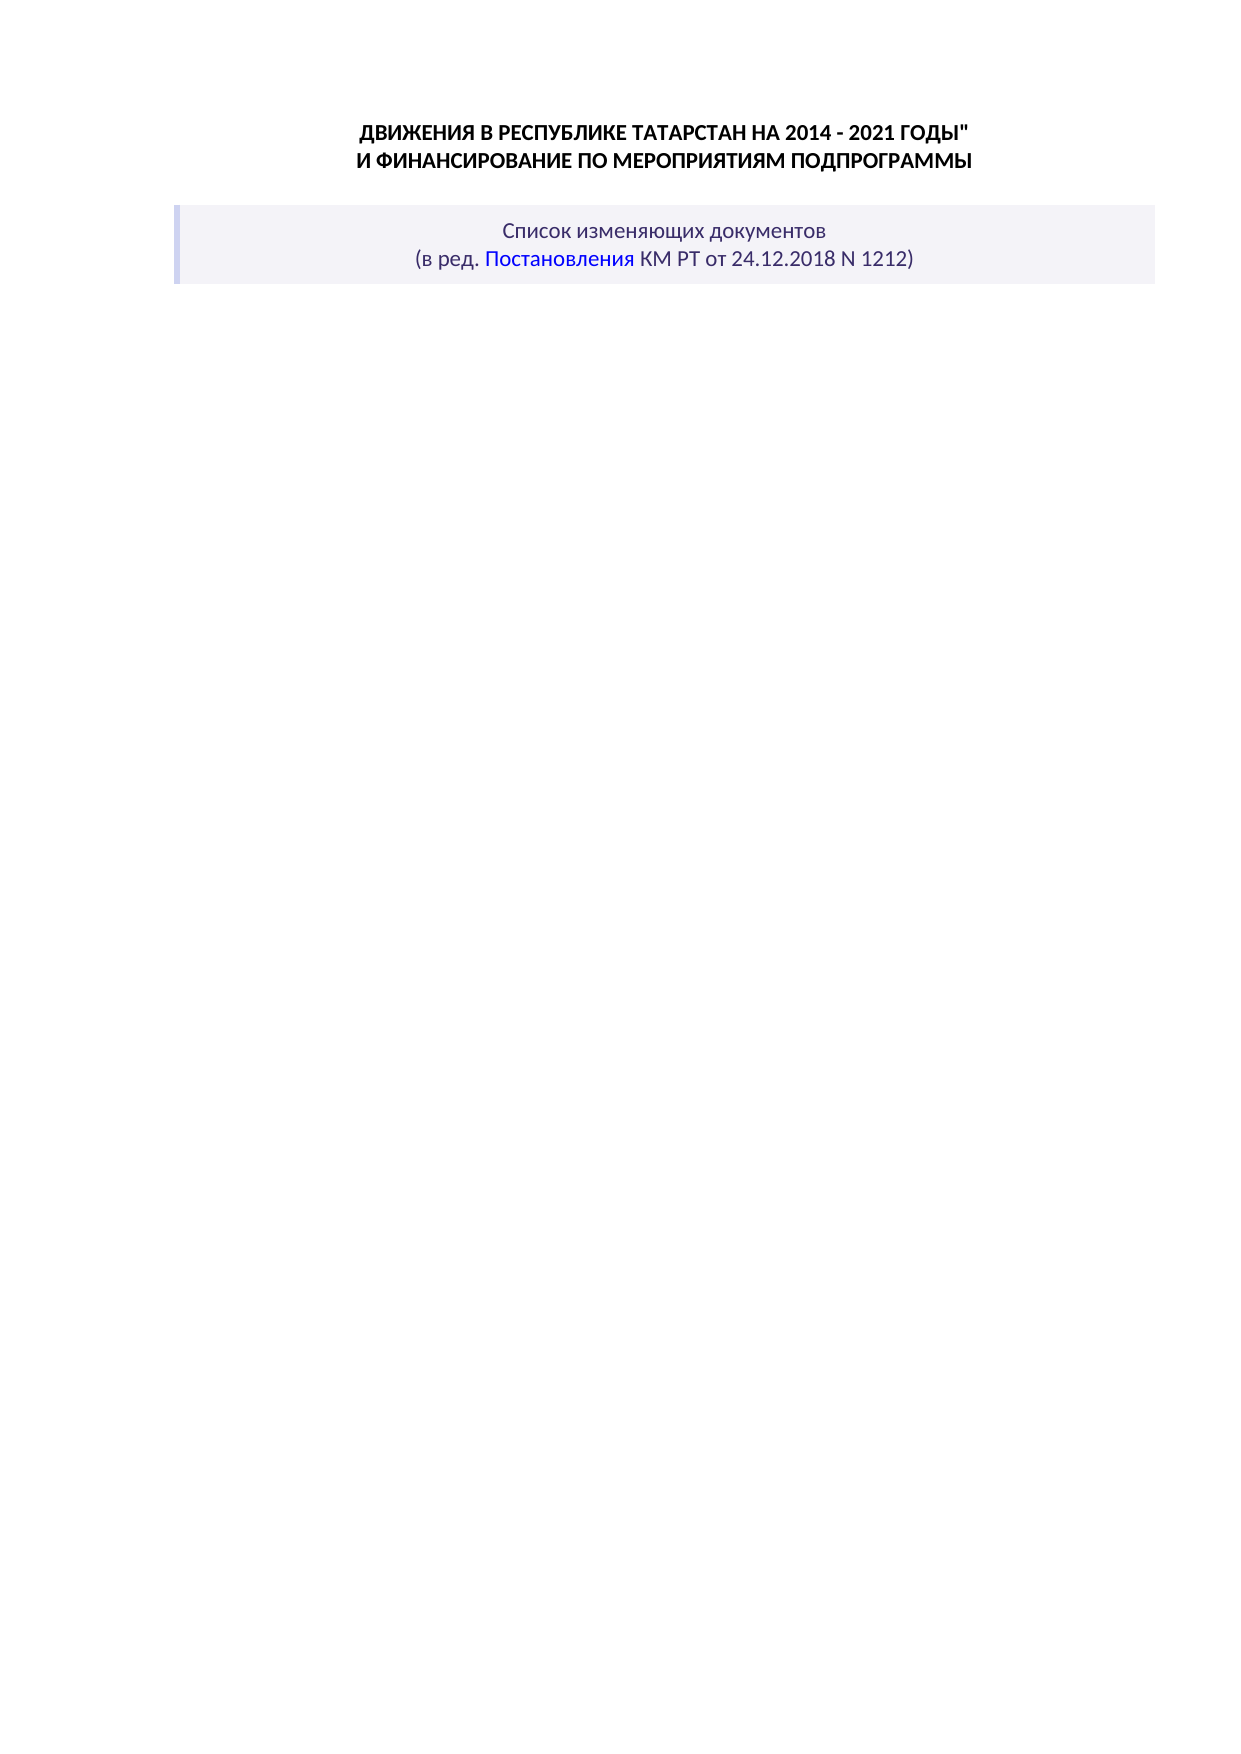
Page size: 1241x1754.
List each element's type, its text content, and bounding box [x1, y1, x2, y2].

title ДВИЖЕНИЯ В РЕСПУБЛИКЕ ТАТАРСТАН НА 2014 - 2021 ГОДЫ" [177, 118, 1152, 146]
title И ФИНАНСИРОВАНИЕ ПО МЕРОПРИЯТИЯМ ПОДПРОГРАММЫ [177, 146, 1152, 174]
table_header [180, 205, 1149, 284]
